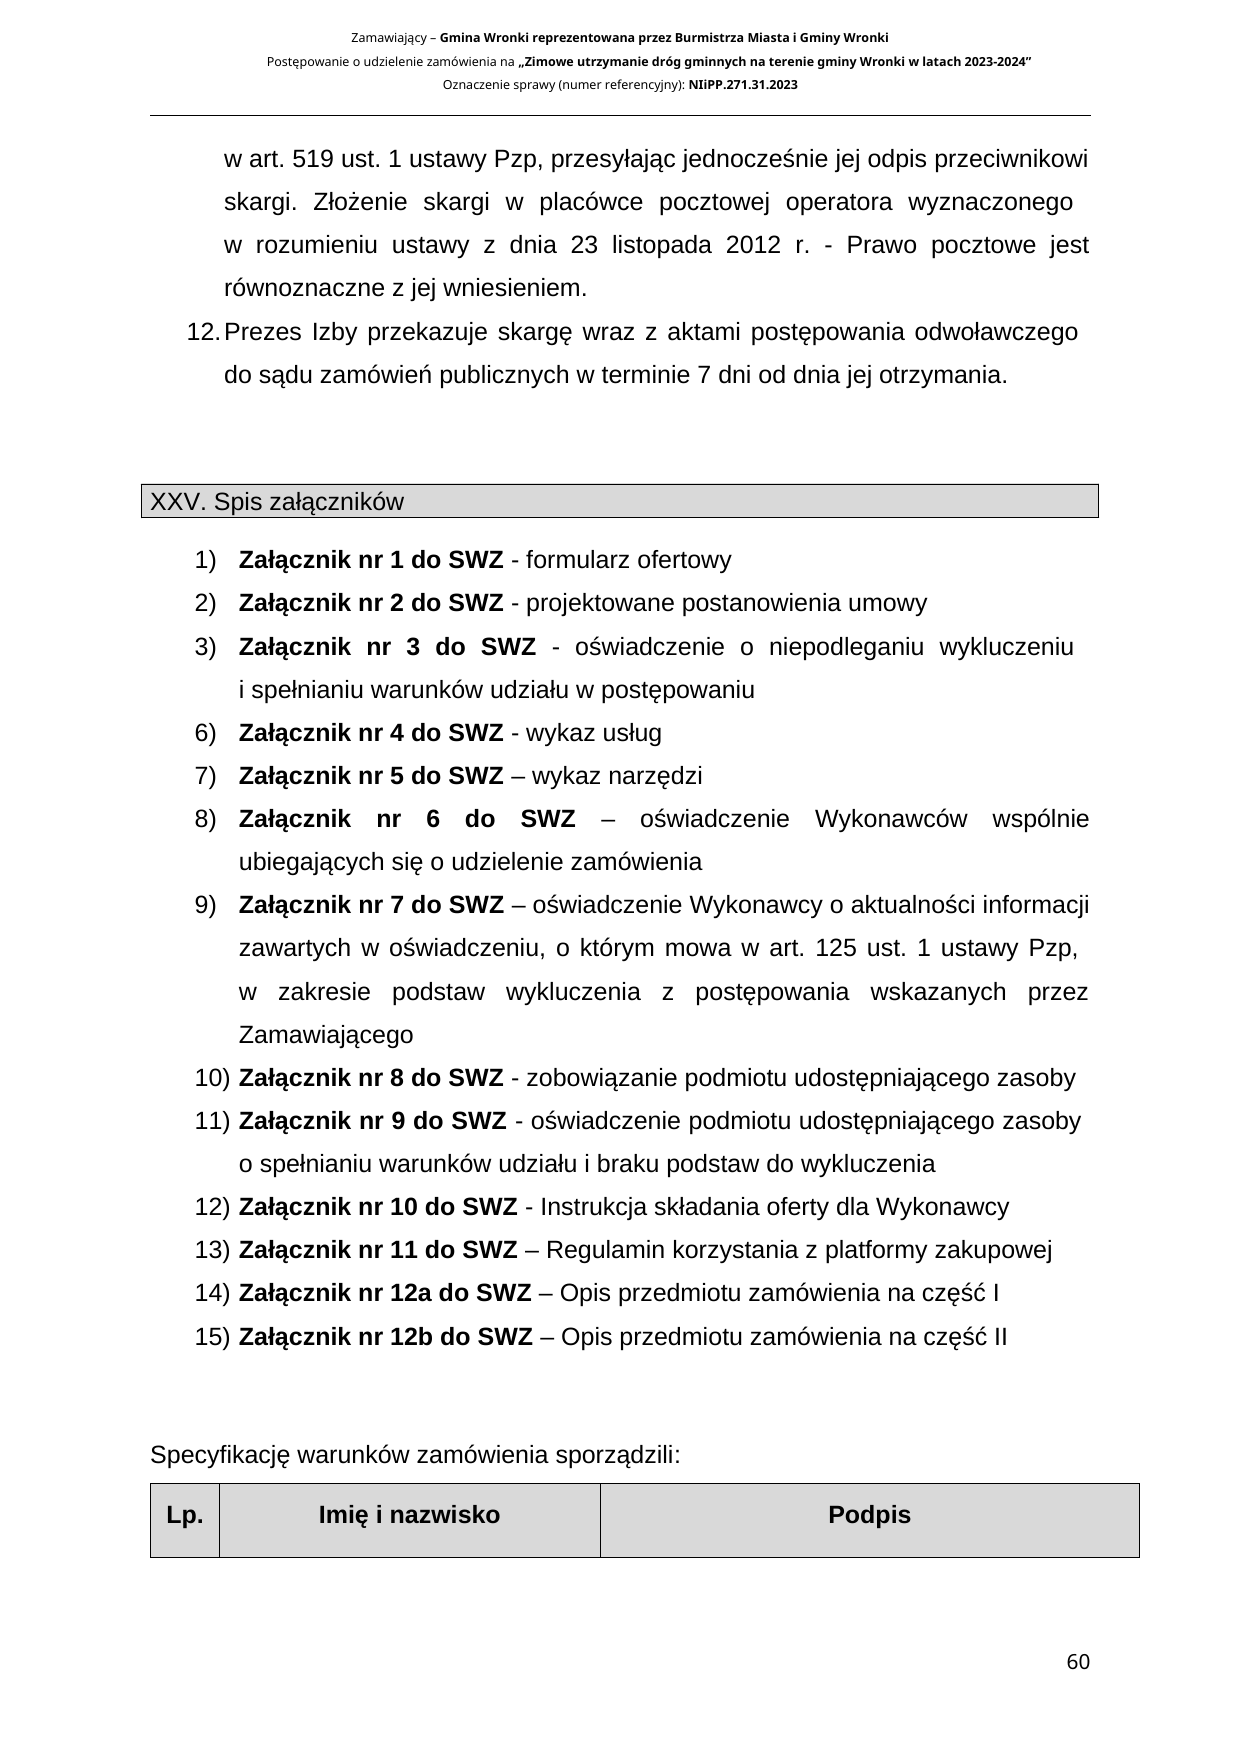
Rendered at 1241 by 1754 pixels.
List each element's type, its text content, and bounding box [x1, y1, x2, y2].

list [186, 144, 1090, 302]
list Załącznik nr 1 do SWZ - formularz ofertowy [194, 545, 1090, 574]
text Specyfikację warunków zamówienia sporządzili: [150, 1440, 1090, 1469]
list Załącznik nr 12b do SWZ – Opis przedmiotu zamówienia na część II [194, 1322, 1090, 1350]
list Załącznik nr 6 do SWZ – oświadczenie Wykonawców wspólnie ubiegających się o udzielenie zamówienia [194, 804, 1090, 876]
list Załącznik nr 10 do SWZ - Instrukcja składania oferty dla Wykonawcy [194, 1192, 1090, 1221]
list Prezes Izby przekazuje skargę wraz z aktami postępowania odwoławczego do sądu zamówień publicznych w terminie 7 dni od dnia jej otrzymania. [186, 317, 1090, 388]
list Załącznik nr 5 do SWZ – wykaz narzędzi [194, 761, 1090, 790]
list Załącznik nr 8 do SWZ - zobowiązanie podmiotu udostępniającego zasoby [194, 1063, 1090, 1092]
table_header Imię i nazwisko [220, 1484, 600, 1557]
list Załącznik nr 3 do SWZ - oświadczenie o niepodleganiu wykluczeniu i spełnianiu warunków udziału w postępowaniu [194, 632, 1090, 703]
list Załącznik nr 7 do SWZ – oświadczenie Wykonawcy o aktualności informacji zawartych w oświadczeniu, o którym mowa w art. 125 ust. 1 ustawy Pzp, w zakresie podstaw wykluczenia z postępowania wskazanych przez Zamawiającego [194, 890, 1090, 1048]
list Załącznik nr 2 do SWZ - projektowane postanowienia umowy [194, 588, 1090, 617]
table_header Podpis [601, 1484, 1139, 1557]
subtitle XXV. Spis załączników [142, 485, 1098, 517]
list Załącznik nr 12a do SWZ – Opis przedmiotu zamówienia na część I [194, 1278, 1090, 1307]
table_header Lp. [151, 1484, 219, 1557]
list Załącznik nr 9 do SWZ - oświadczenie podmiotu udostępniającego zasoby o spełnianiu warunków udziału i braku podstaw do wykluczenia [194, 1106, 1090, 1178]
list Załącznik nr 11 do SWZ – Regulamin korzystania z platformy zakupowej [194, 1235, 1090, 1264]
list Załącznik nr 4 do SWZ - wykaz usług [194, 718, 1090, 747]
